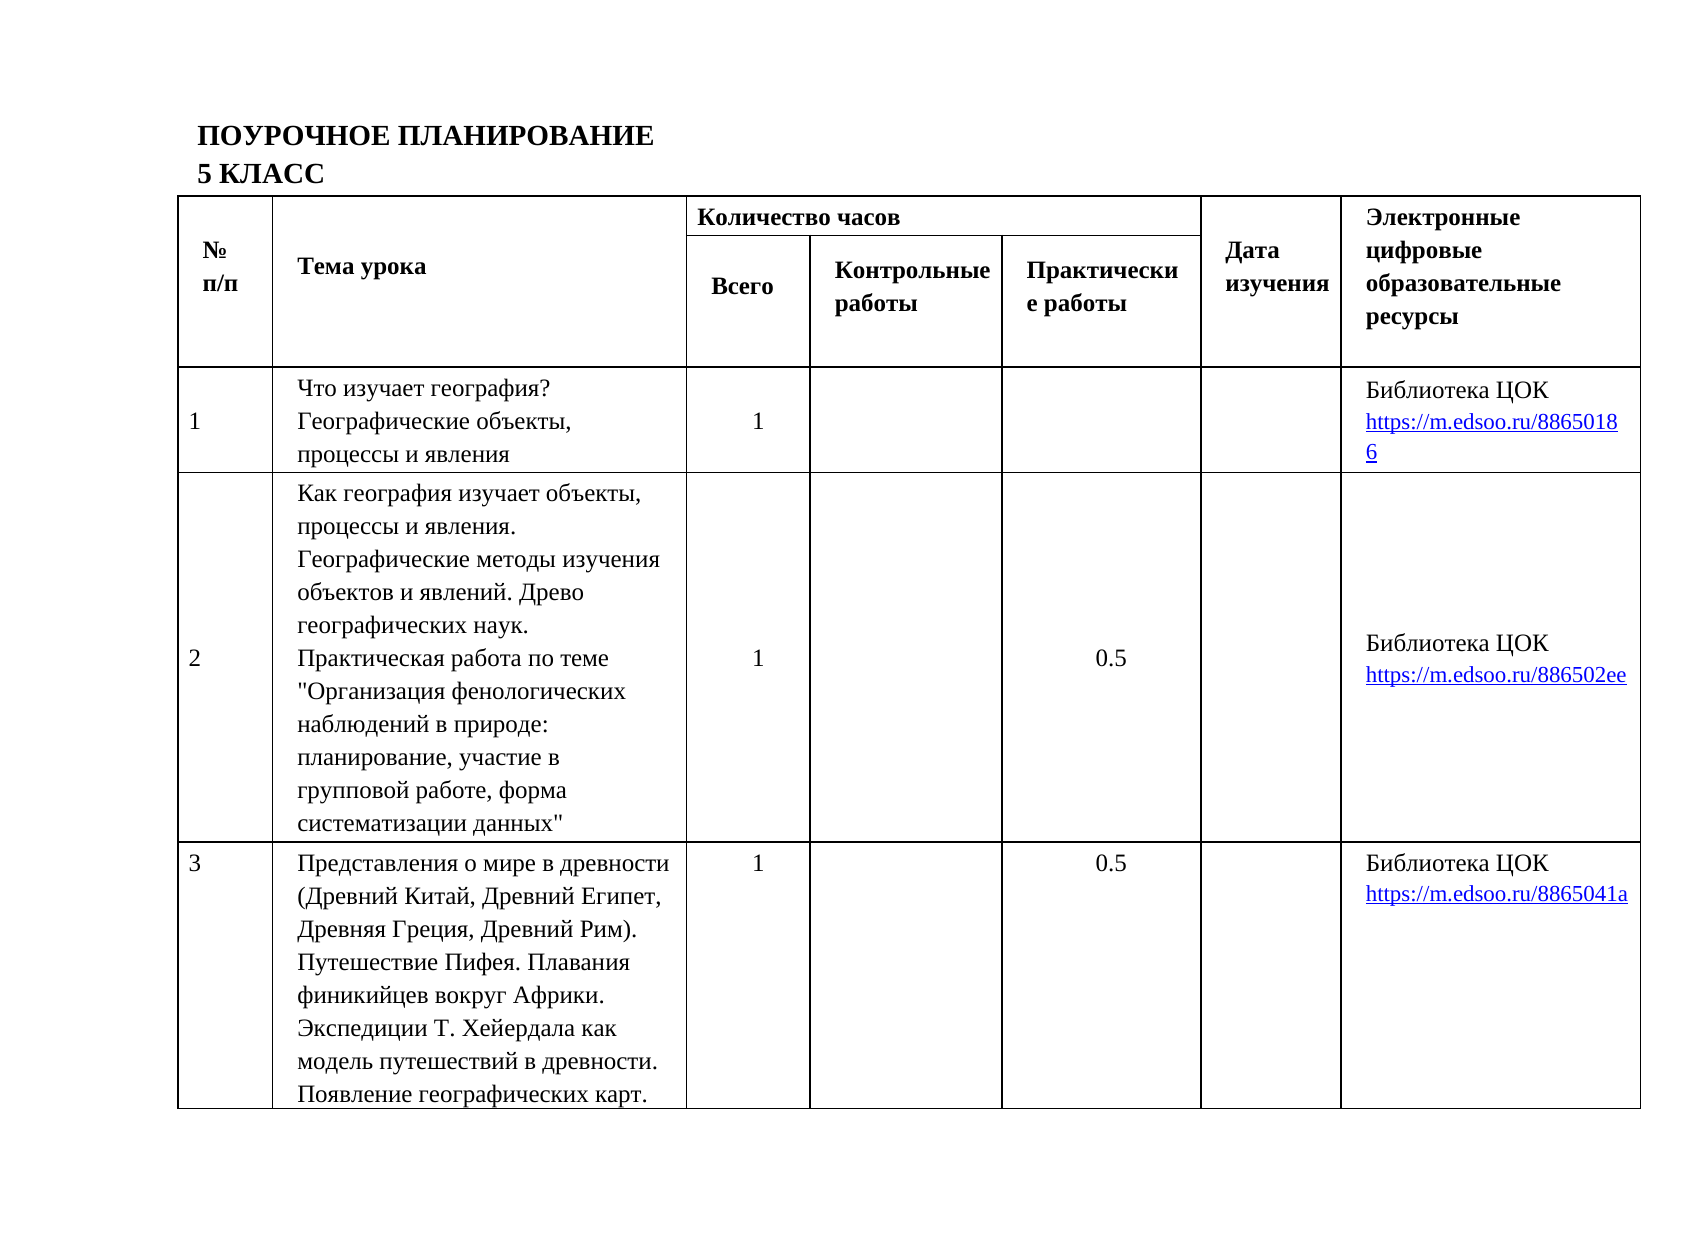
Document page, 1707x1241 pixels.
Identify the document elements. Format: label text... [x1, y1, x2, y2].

table_cell [1202, 843, 1340, 1108]
table_cell [811, 473, 1001, 841]
table_cell Контрольные работы [811, 236, 1001, 366]
table_cell 1 [687, 473, 809, 841]
table_header Количество часов [687, 197, 1200, 234]
table_cell 1 [687, 843, 809, 1108]
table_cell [1342, 843, 1640, 1108]
table_cell 2 [179, 473, 272, 841]
table_cell 1 [687, 368, 809, 471]
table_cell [273, 843, 686, 1108]
text ПОУРОЧНОЕ ПЛАНИРОВАНИЕ [190, 118, 1618, 152]
table_cell Всего [687, 236, 809, 366]
table_cell Библиотека ЦОК https://m.edsoo.ru/886502ee [1342, 473, 1640, 841]
table_cell Практические работы [1003, 236, 1200, 366]
table_header Дата изучения [1202, 197, 1340, 366]
table_cell [1003, 368, 1200, 471]
text 5 КЛАСС [190, 157, 1618, 190]
table_cell [1202, 473, 1340, 841]
table_cell 0.5 [1003, 473, 1200, 841]
table_cell [811, 843, 1001, 1108]
table_cell 3 [179, 843, 272, 1108]
table_cell Как география изучает объекты, процессы и явления. Географические методы изучения объектов и явлений. Древо географических наук. Практическая работа по теме "Организация фенологических наблюдений в природе: планирование, участие в групповой работе, форма систематизации данных" [273, 473, 686, 841]
table_cell 0.5 [1003, 843, 1200, 1108]
table_cell Что изучает география? Географические объекты, процессы и явления [273, 368, 686, 471]
table_cell [1202, 368, 1340, 471]
table_header Тема урока [273, 197, 686, 366]
table_header Электронные цифровые образовательные ресурсы [1342, 197, 1640, 366]
table_cell [811, 368, 1001, 471]
table_cell Библиотека ЦОК https://m.edsoo.ru/88650186 [1342, 368, 1640, 471]
table_cell 1 [179, 368, 272, 471]
table_header № п/п [179, 197, 272, 366]
